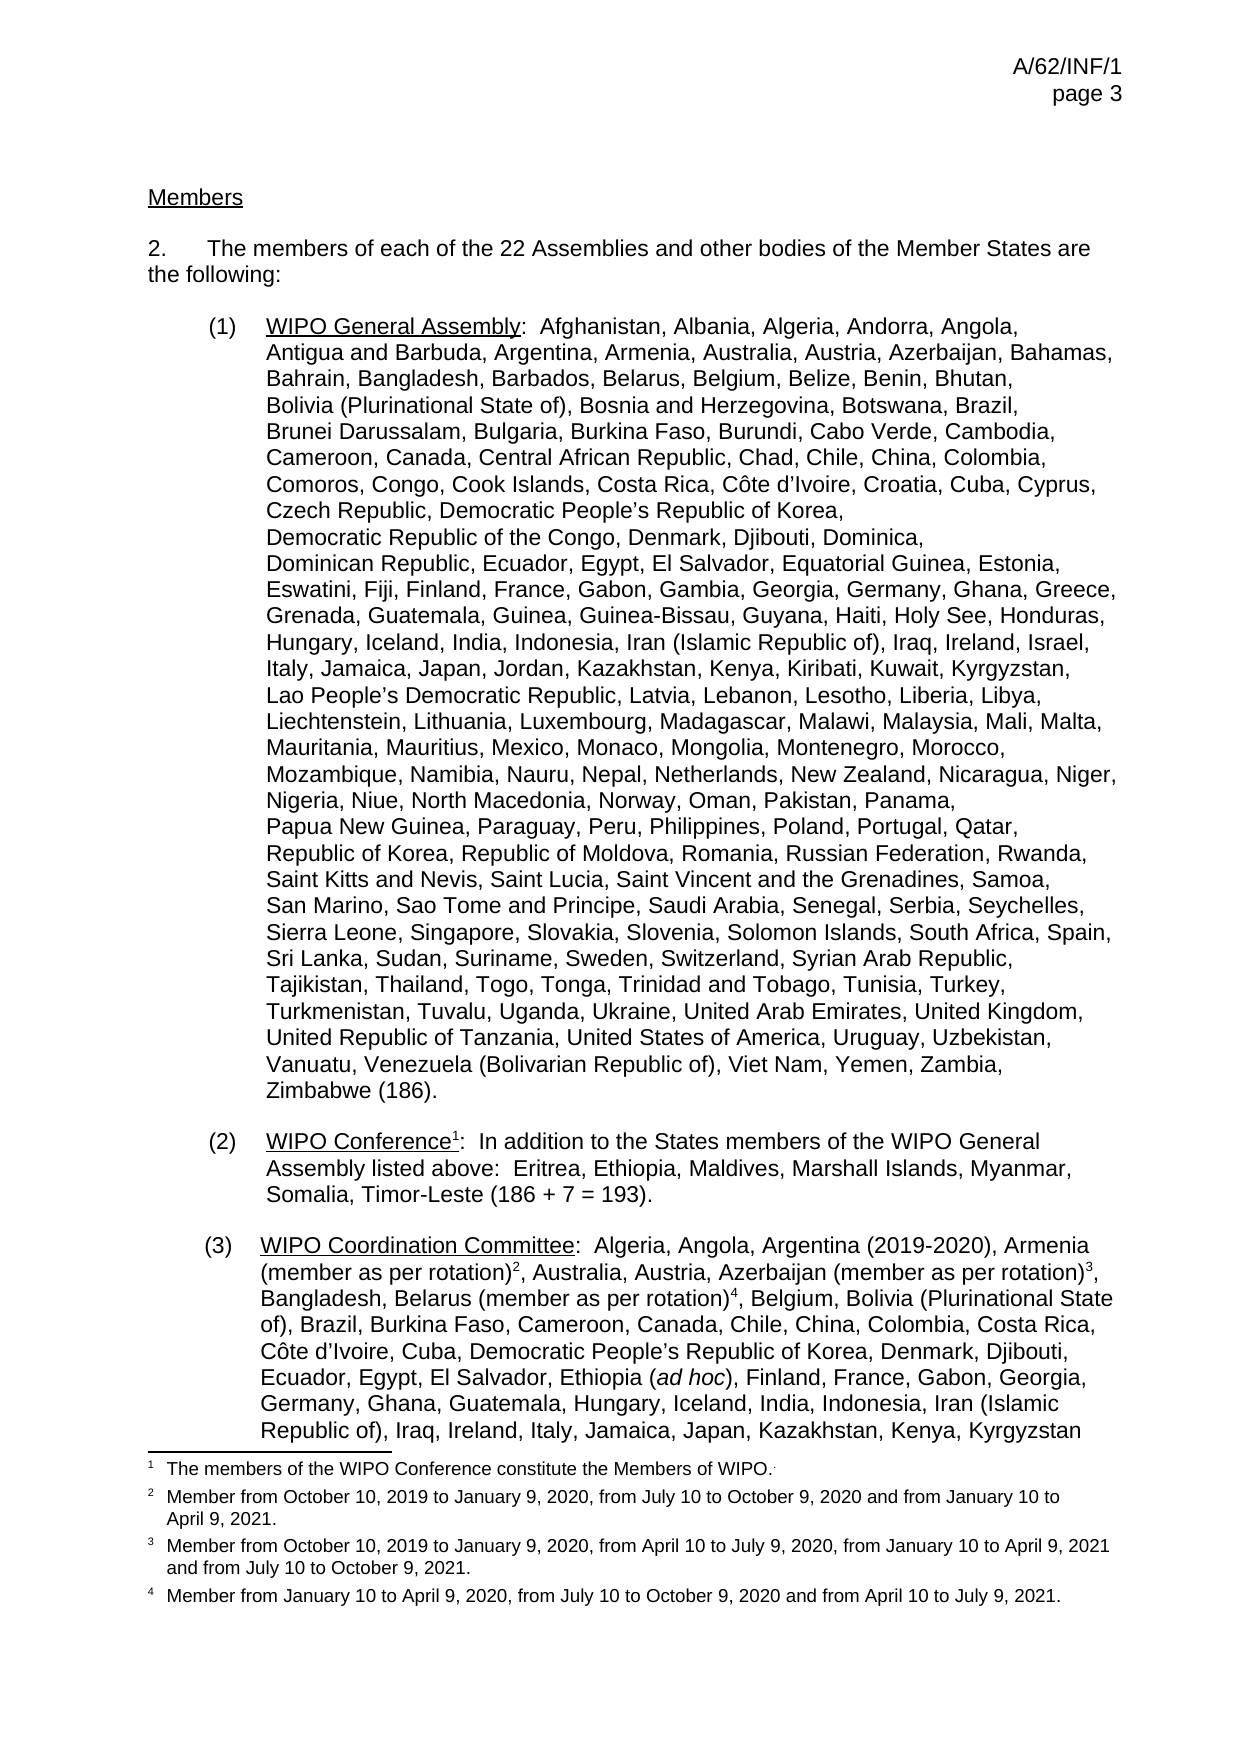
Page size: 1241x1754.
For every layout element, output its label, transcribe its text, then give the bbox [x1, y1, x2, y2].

text 2. The members of each of the 22 Assemblies and other bodies of the Member States are the following: [148, 235, 1112, 288]
text (1) WIPO General Assembly: Afghanistan, Albania, Algeria, Andorra, Angola, Antigua and Barbuda, Argentina, Armenia, Australia, Austria, Azerbaijan, Bahamas, Bahrain, Bangladesh, Barbados, Belarus, Belgium, Belize, Benin, Bhutan, Bolivia (Plurinational State of), Bosnia and Herzegovina, Botswana, Brazil, Brunei Darussalam, Bulgaria, Burkina Faso, Burundi, Cabo Verde, Cambodia, Cameroon, Canada, Central African Republic, Chad, Chile, China, Colombia, Comoros, Congo, Cook Islands, Costa Rica, Côte d’Ivoire, Croatia, Cuba, Cyprus, Czech Republic, Democratic People’s Republic of Korea, Democratic Republic of the Congo, Denmark, Djibouti, Dominica, Dominican Republic, Ecuador, Egypt, El Salvador, Equatorial Guinea, Estonia, Eswatini, Fiji, Finland, France, Gabon, Gambia, Georgia, Germany, Ghana, Greece, Grenada, Guatemala, Guinea, Guinea-Bissau, Guyana, Haiti, Holy See, Honduras, Hungary, Iceland, India, Indonesia, Iran (Islamic Republic of), Iraq, Ireland, Israel, Italy, Jamaica, Japan, Jordan, Kazakhstan, Kenya, Kiribati, Kuwait, Kyrgyzstan, Lao People’s Democratic Republic, Latvia, Lebanon, Lesotho, Liberia, Libya, Liechtenstein, Lithuania, Luxembourg, Madagascar, Malawi, Malaysia, Mali, Malta, Mauritania, Mauritius, Mexico, Monaco, Mongolia, Montenegro, Morocco, Mozambique, Namibia, Nauru, Nepal, Netherlands, New Zealand, Nicaragua, Niger, Nigeria, Niue, North Macedonia, Norway, Oman, Pakistan, Panama, Papua New Guinea, Paraguay, Peru, Philippines, Poland, Portugal, Qatar, Republic of Korea, Republic of Moldova, Romania, Russian Federation, Rwanda, Saint Kitts and Nevis, Saint Lucia, Saint Vincent and the Grenadines, Samoa, San Marino, Sao Tome and Principe, Saudi Arabia, Senegal, Serbia, Seychelles, Sierra Leone, Singapore, Slovakia, Slovenia, Solomon Islands, South Africa, Spain, Sri Lanka, Sudan, Suriname, Sweden, Switzerland, Syrian Arab Republic, Tajikistan, Thailand, Togo, Tonga, Trinidad and Tobago, Tunisia, Turkey, Turkmenistan, Tuvalu, Uganda, Ukraine, United Arab Emirates, United Kingdom, United Republic of Tanzania, United States of America, Uruguay, Uzbekistan, Vanuatu, Venezuela (Bolivarian Republic of), Viet Nam, Yemen, Zambia, Zimbabwe (186). [148, 313, 1122, 1103]
subtitle Members [148, 183, 1122, 210]
text (2) WIPO Conference: In addition to the States members of the WIPO General Assembly listed above: Eritrea, Ethiopia, Maldives, Marshall Islands, Myanmar, Somalia, Timor-Leste (186 + 7 = 193). [148, 1128, 1122, 1207]
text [148, 1232, 1148, 1443]
